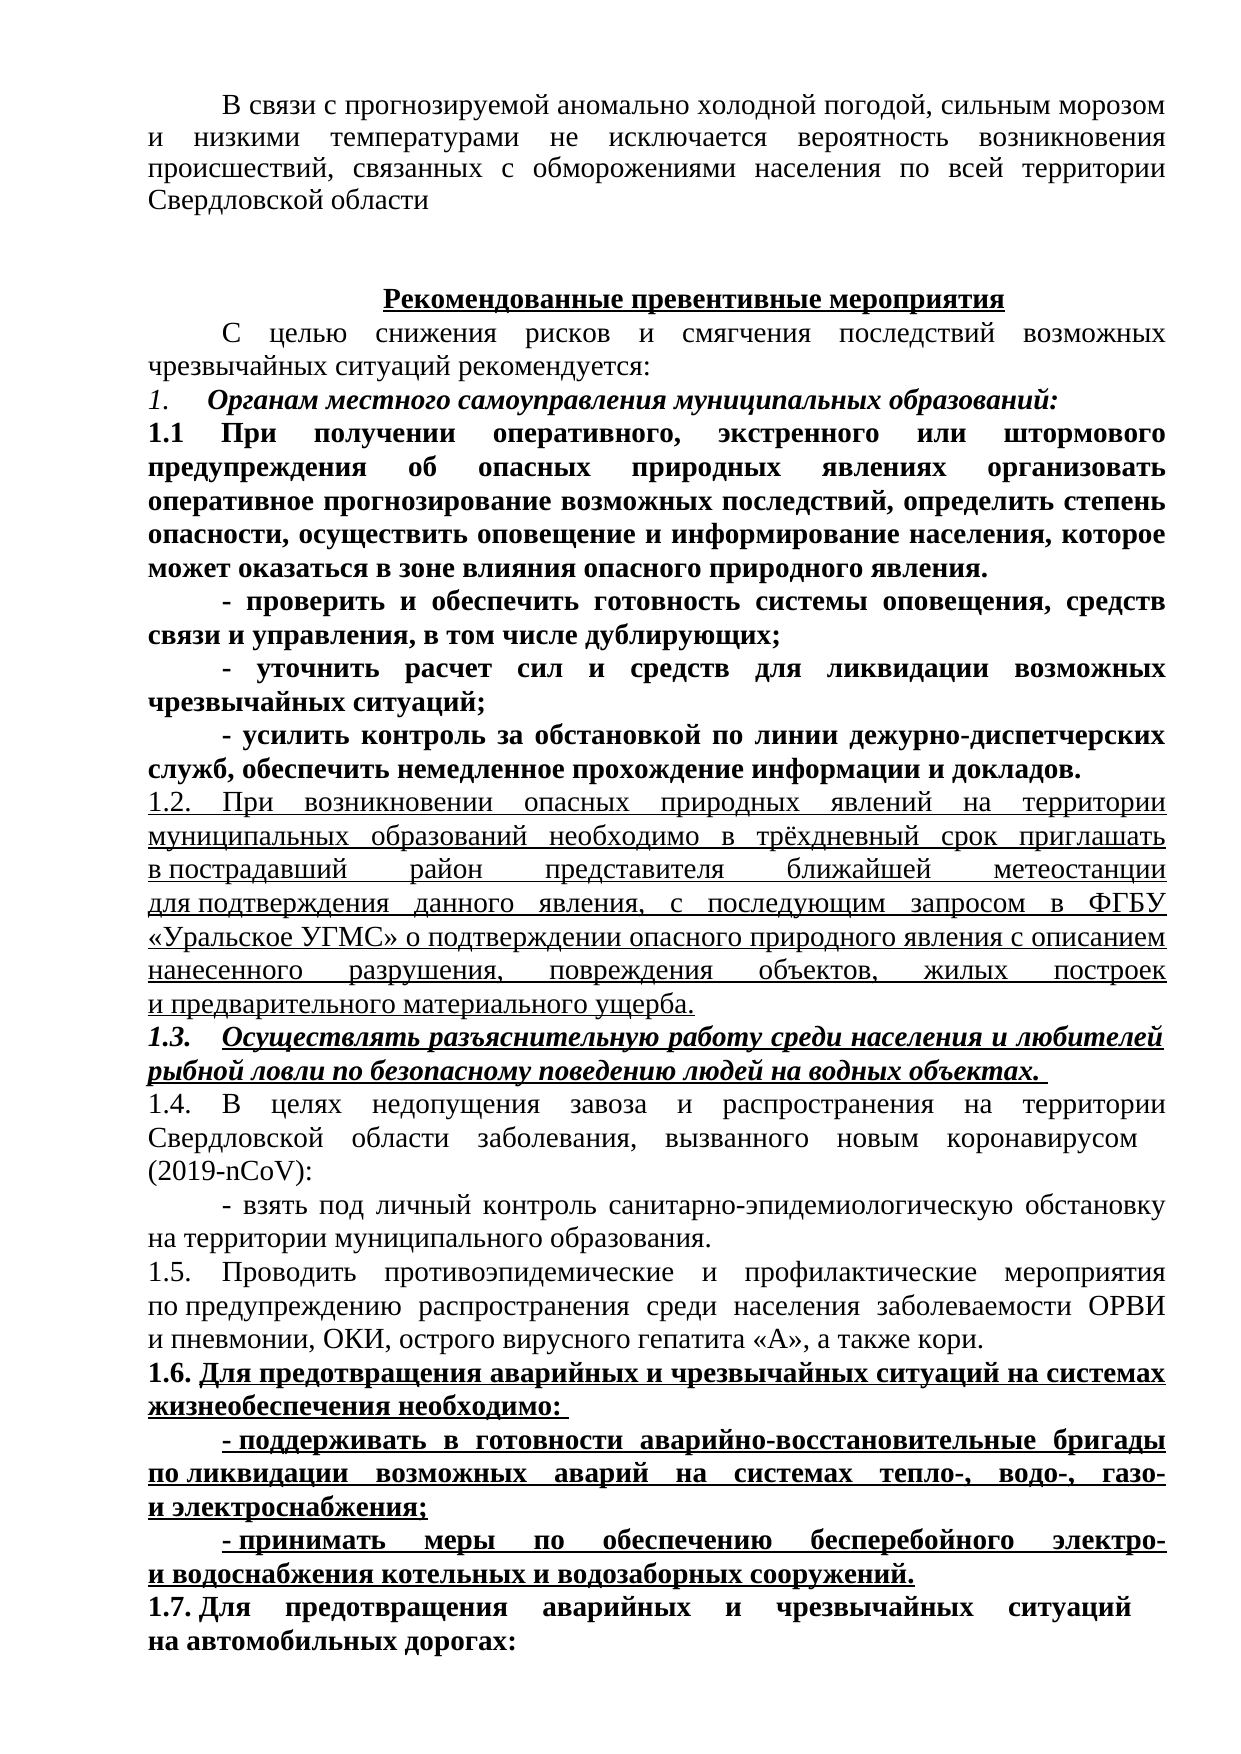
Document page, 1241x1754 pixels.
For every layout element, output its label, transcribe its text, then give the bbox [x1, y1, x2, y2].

text - принимать меры по обеспечению бесперебойного электро- и водоснабжения котельных и водозаборных сооружений. [148, 1522, 1167, 1589]
text 1.6. Для предотвращения аварийных и чрезвычайных ситуаций на системах жизнеобеспечения необходимо: [148, 1355, 1167, 1422]
text 1.2. При возникновении опасных природных явлений на территории муниципальных образований необходимо в трёхдневный срок приглашать в пострадавший район представителя ближайшей метеостанции для подтверждения данного явления, с последующим запросом в ФГБУ «Уральское УГМС» о подтверждении опасного природного явления с описанием нанесенного разрушения, повреждения объектов, жилых построек и предварительного материального ущерба. [148, 949, 1167, 981]
text - уточнить расчет сил и средств для ликвидации возможных чрезвычайных ситуаций; [148, 650, 1167, 717]
text Рекомендованные превентивные мероприятия [148, 283, 1167, 315]
text 1.4. В целях недопущения завоза и распространения на территории Свердловской области заболевания, вызванного новым коронавирусом (2019-nCoV): [148, 1086, 1167, 1187]
text - взять под личный контроль санитарно-эпидемиологическую обстановку на территории муниципального образования. [148, 1187, 1167, 1254]
text 1.2. При возникновении опасных природных явлений на территории муниципальных образований необходимо в трёхдневный срок приглашать в пострадавший район представителя ближайшей метеостанции для подтверждения данного явления, с последующим запросом в ФГБУ «Уральское УГМС» о подтверждении опасного природного явления с описанием нанесенного разрушения, повреждения объектов, жилых построек и предварительного материального ущерба. [148, 916, 1167, 948]
text 1.3. Осуществлять разъяснительную работу среди населения и любителей рыбной ловли по безопасному поведению людей на водных объектах. [148, 1019, 1167, 1086]
text С целью снижения рисков и смягчения последствий возможных чрезвычайных ситуаций рекомендуется: [148, 315, 1167, 382]
text В связи с прогнозируемой аномально холодной погодой, сильным морозом и низкими температурами не исключается вероятность возникновения происшествий, связанных с обморожениями населения по всей территории Свердловской области [148, 89, 1167, 216]
text - усилить контроль за обстановкой по линии дежурно-диспетчерских служб, обеспечить немедленное прохождение информации и докладов. [148, 717, 1167, 784]
text 1.2. При возникновении опасных природных явлений на территории муниципальных образований необходимо в трёхдневный срок приглашать в пострадавший район представителя ближайшей метеостанции для подтверждения данного явления, с последующим запросом в ФГБУ «Уральское УГМС» о подтверждении опасного природного явления с описанием нанесенного разрушения, повреждения объектов, жилых построек и предварительного материального ущерба. [148, 815, 1167, 881]
text 1.1 При получении оперативного, экстренного или штормового предупреждения об опасных природных явлениях организовать оперативное прогнозирование возможных последствий, определить степень опасности, осуществить оповещение и информирование населения, которое может оказаться в зоне влияния опасного природного явления. [148, 416, 1167, 583]
list Органам местного самоуправления муниципальных образований: [148, 382, 1167, 416]
text 1.2. При возникновении опасных природных явлений на территории муниципальных образований необходимо в трёхдневный срок приглашать в пострадавший район представителя ближайшей метеостанции для подтверждения данного явления, с последующим запросом в ФГБУ «Уральское УГМС» о подтверждении опасного природного явления с описанием нанесенного разрушения, повреждения объектов, жилых построек и предварительного материального ущерба. [148, 983, 1167, 1019]
text 1.2. При возникновении опасных природных явлений на территории муниципальных образований необходимо в трёхдневный срок приглашать в пострадавший район представителя ближайшей метеостанции для подтверждения данного явления, с последующим запросом в ФГБУ «Уральское УГМС» о подтверждении опасного природного явления с описанием нанесенного разрушения, повреждения объектов, жилых построек и предварительного материального ущерба. [148, 882, 1167, 914]
text 1.2. При возникновении опасных природных явлений на территории муниципальных образований необходимо в трёхдневный срок приглашать в пострадавший район представителя ближайшей метеостанции для подтверждения данного явления, с последующим запросом в ФГБУ «Уральское УГМС» о подтверждении опасного природного явления с описанием нанесенного разрушения, повреждения объектов, жилых построек и предварительного материального ущерба. [148, 784, 1167, 814]
text 1.7. Для предотвращения аварийных и чрезвычайных ситуаций на автомобильных дорогах: [148, 1589, 1167, 1657]
text 1.5. Проводить противоэпидемические и профилактические мероприятия по предупреждению распространения среди населения заболеваемости ОРВИ и пневмонии, ОКИ, острого вирусного гепатита «А», а также кори. [148, 1254, 1167, 1355]
text - поддерживать в готовности аварийно-восстановительные бригады по ликвидации возможных аварий на системах тепло-, водо-, газо- и электроснабжения; [148, 1422, 1167, 1522]
text - проверить и обеспечить готовность системы оповещения, средств связи и управления, в том числе дублирующих; [148, 583, 1167, 650]
